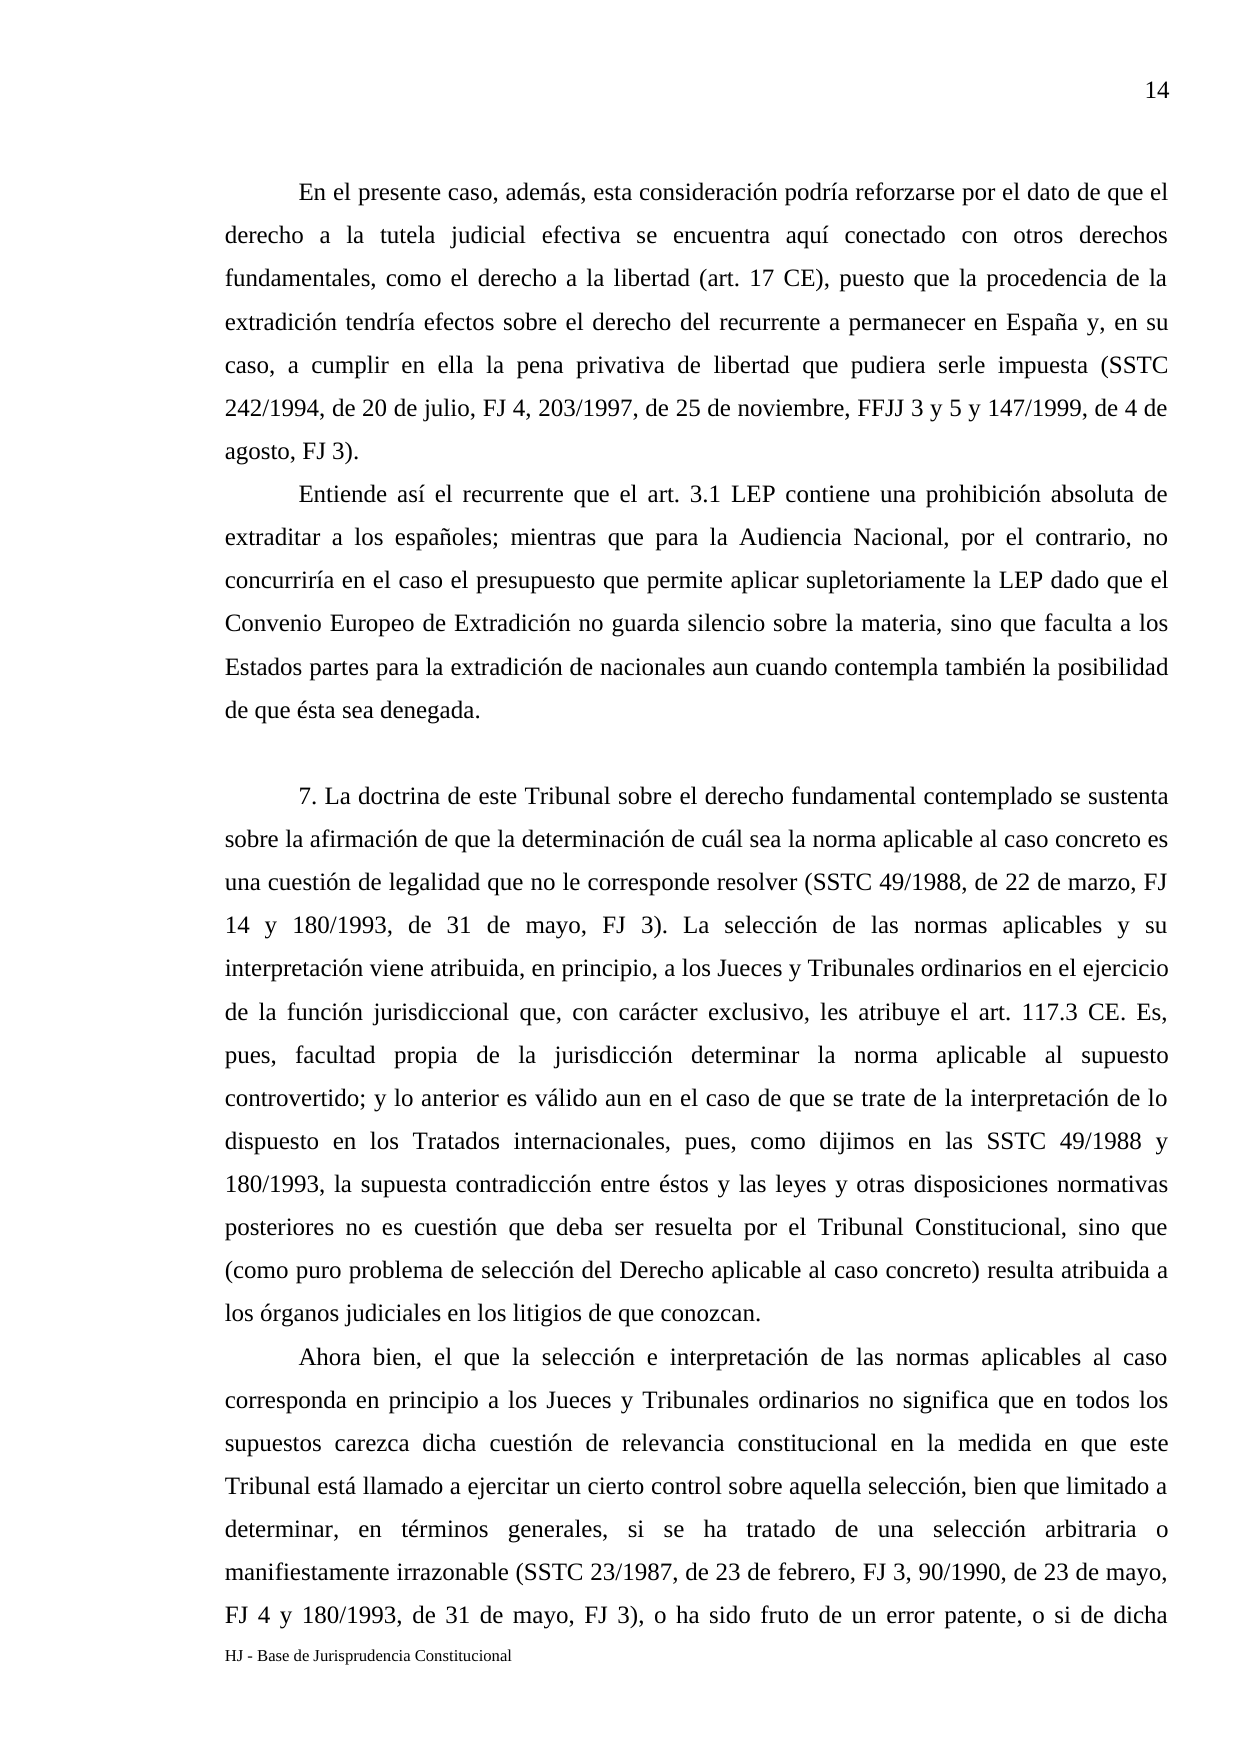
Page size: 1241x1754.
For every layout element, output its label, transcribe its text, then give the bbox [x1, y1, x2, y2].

text En el presente caso, además, esta consideración podría reforzarse por el dato de que el derecho a la tutela judicial efectiva se encuentra aquí conectado con otros derechos fundamentales, como el derecho a la libertad (art. 17 CE), puesto que la procedencia de la extradición tendría efectos sobre el derecho del recurrente a permanecer en España y, en su caso, a cumplir en ella la pena privativa de libertad que pudiera serle impuesta (SSTC 242/1994, de 20 de julio, FJ 4, 203/1997, de 25 de noviembre, FFJJ 3 y 5 y 147/1999, de 4 de agosto, FJ 3). [224, 177, 1169, 465]
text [224, 1342, 1169, 1629]
text 7. La doctrina de este Tribunal sobre el derecho fundamental contemplado se sustenta sobre la afirmación de que la determinación de cuál sea la norma aplicable al caso concreto es una cuestión de legalidad que no le corresponde resolver (SSTC 49/1988, de 22 de marzo, FJ 14 y 180/1993, de 31 de mayo, FJ 3). La selección de las normas aplicables y su interpretación viene atribuida, en principio, a los Jueces y Tribunales ordinarios en el ejercicio de la función jurisdiccional que, con carácter exclusivo, les atribuye el art. 117.3 CE. Es, pues, facultad propia de la jurisdicción determinar la norma aplicable al supuesto controvertido; y lo anterior es válido aun en el caso de que se trate de la interpretación de lo dispuesto en los Tratados internacionales, pues, como dijimos en las SSTC 49/1988 y 180/1993, la supuesta contradicción entre éstos y las leyes y otras disposiciones normativas posteriores no es cuestión que deba ser resuelta por el Tribunal Constitucional, sino que (como puro problema de selección del Derecho aplicable al caso concreto) resulta atribuida a los órganos judiciales en los litigios de que conozcan. [224, 781, 1169, 1327]
text Entiende así el recurrente que el art. 3.1 LEP contiene una prohibición absoluta de extraditar a los españoles; mientras que para la Audiencia Nacional, por el contrario, no concurriría en el caso el presupuesto que permite aplicar supletoriamente la LEP dado que el Convenio Europeo de Extradición no guarda silencio sobre la materia, sino que faculta a los Estados partes para la extradición de nacionales aun cuando contempla también la posibilidad de que ésta sea denegada. [224, 479, 1169, 723]
